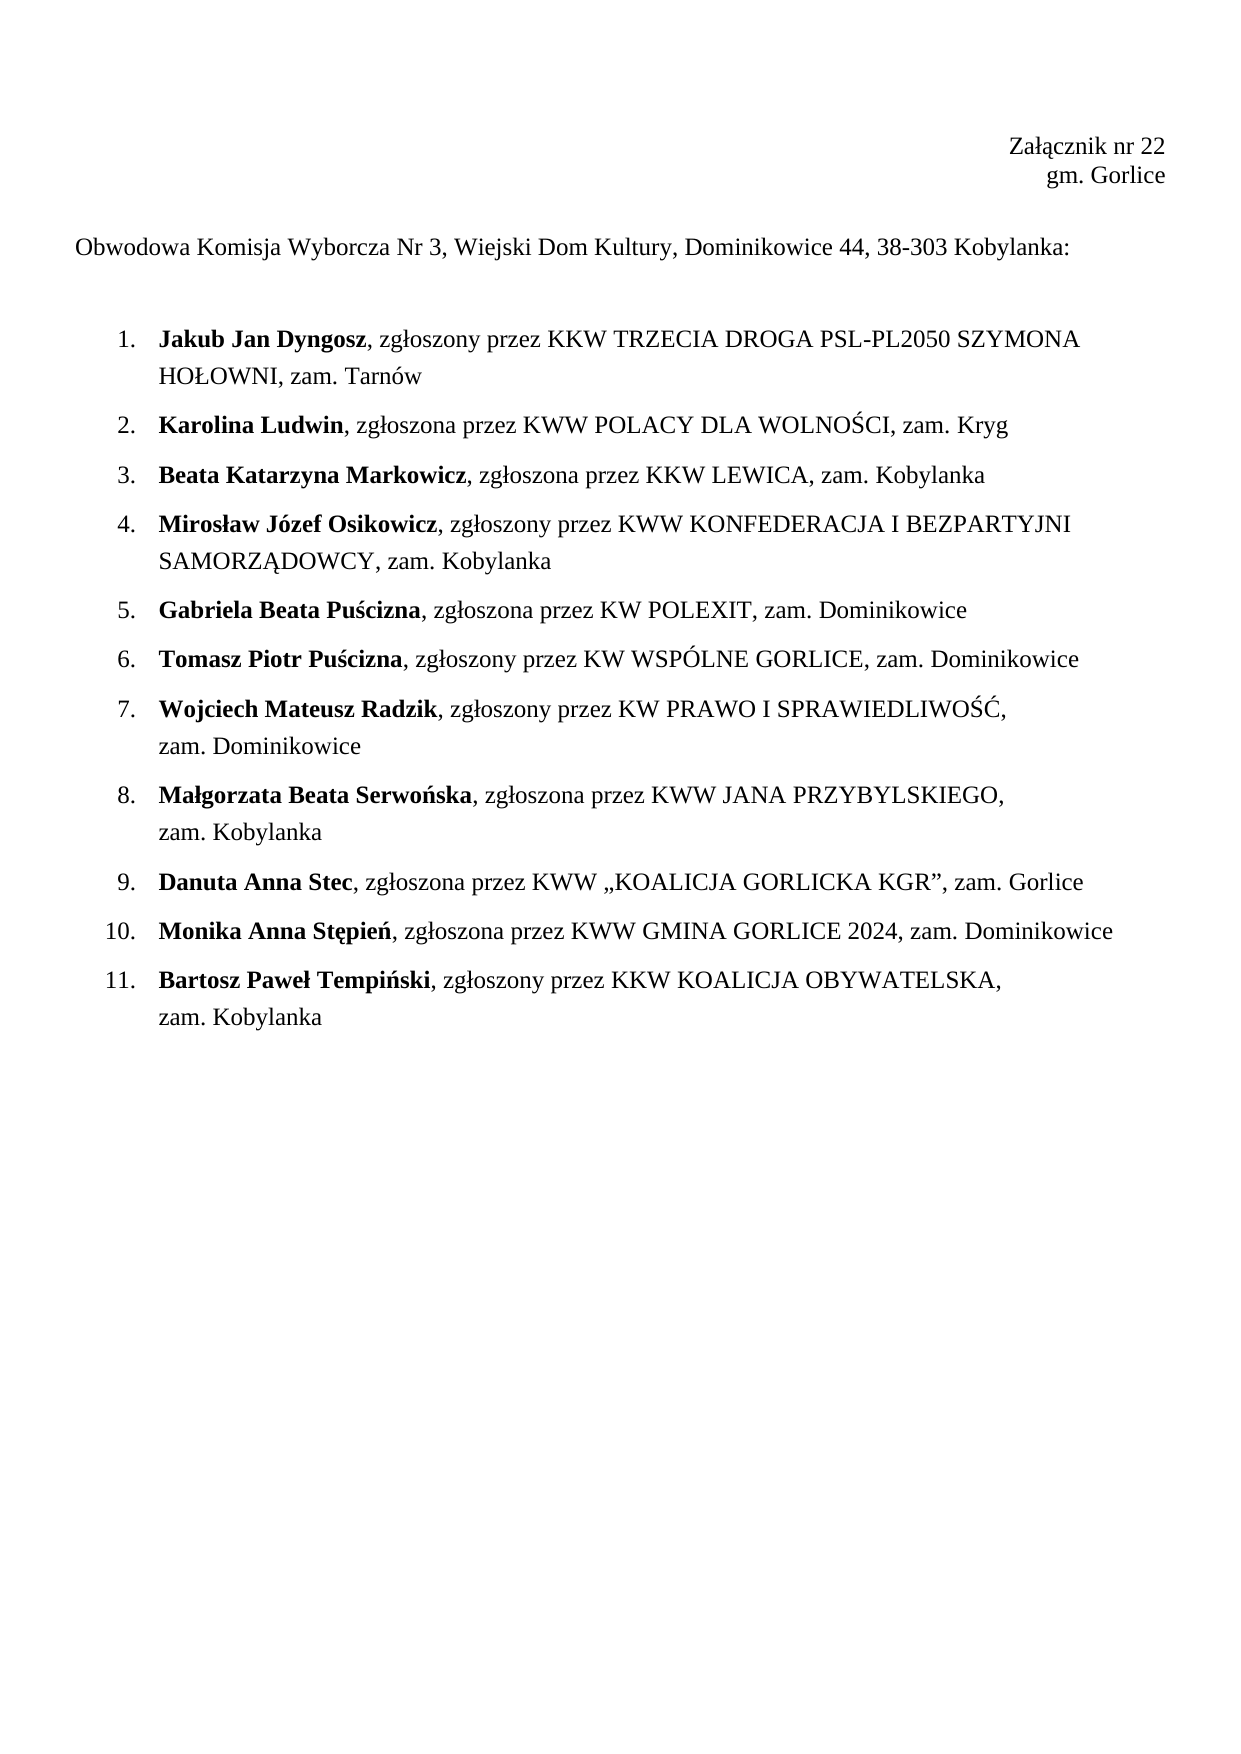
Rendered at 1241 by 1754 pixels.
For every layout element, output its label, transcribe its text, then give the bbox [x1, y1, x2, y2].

table_cell 5. [74, 590, 147, 639]
table_cell Mirosław Józef Osikowicz, zgłoszony przez KWW KONFEDERACJA I BEZPARTYJNI SAMORZĄDOWCY, zam. Kobylanka [147, 503, 1166, 589]
table_cell Monika Anna Stępień, zgłoszona przez KWW GMINA GORLICE 2024, zam. Dominikowice [147, 910, 1166, 959]
table_cell 9. [74, 861, 147, 910]
table_cell 10. [74, 910, 147, 959]
table_cell 8. [74, 774, 147, 861]
table_cell Tomasz Piotr Puścizna, zgłoszony przez KW WSPÓLNE GORLICE, zam. Dominikowice [147, 639, 1166, 688]
table_cell 6. [74, 639, 147, 688]
table_header 1. [74, 318, 147, 405]
table_cell 11. [74, 959, 147, 1046]
table_cell 4. [74, 503, 147, 589]
table_cell 3. [74, 454, 147, 503]
table_cell Bartosz Paweł Tempiński, zgłoszony przez KKW KOALICJA OBYWATELSKA, zam. Kobylanka [147, 959, 1166, 1046]
text gm. Gorlice [75, 160, 1165, 189]
table_cell Gabriela Beata Puścizna, zgłoszona przez KW POLEXIT, zam. Dominikowice [147, 590, 1166, 639]
table_cell Danuta Anna Stec, zgłoszona przez KWW „KOALICJA GORLICKA KGR”, zam. Gorlice [147, 861, 1166, 910]
text Obwodowa Komisja Wyborcza Nr 3, Wiejski Dom Kultury, Dominikowice 44, 38-303 Kobylanka: [75, 232, 1165, 261]
table_cell 7. [74, 688, 147, 774]
table_cell Wojciech Mateusz Radzik, zgłoszony przez KW PRAWO I SPRAWIEDLIWOŚĆ, zam. Dominikowice [147, 688, 1166, 774]
table_cell Małgorzata Beata Serwońska, zgłoszona przez KWW JANA PRZYBYLSKIEGO, zam. Kobylanka [147, 774, 1166, 861]
table_cell Beata Katarzyna Markowicz, zgłoszona przez KKW LEWICA, zam. Kobylanka [147, 454, 1166, 503]
text Załącznik nr 22 [607, 131, 1165, 160]
table_header Jakub Jan Dyngosz, zgłoszony przez KKW TRZECIA DROGA PSL-PL2050 SZYMONA HOŁOWNI, zam. Tarnów [147, 318, 1166, 405]
table_cell Karolina Ludwin, zgłoszona przez KWW POLACY DLA WOLNOŚCI, zam. Kryg [147, 405, 1166, 454]
table_cell 2. [74, 405, 147, 454]
